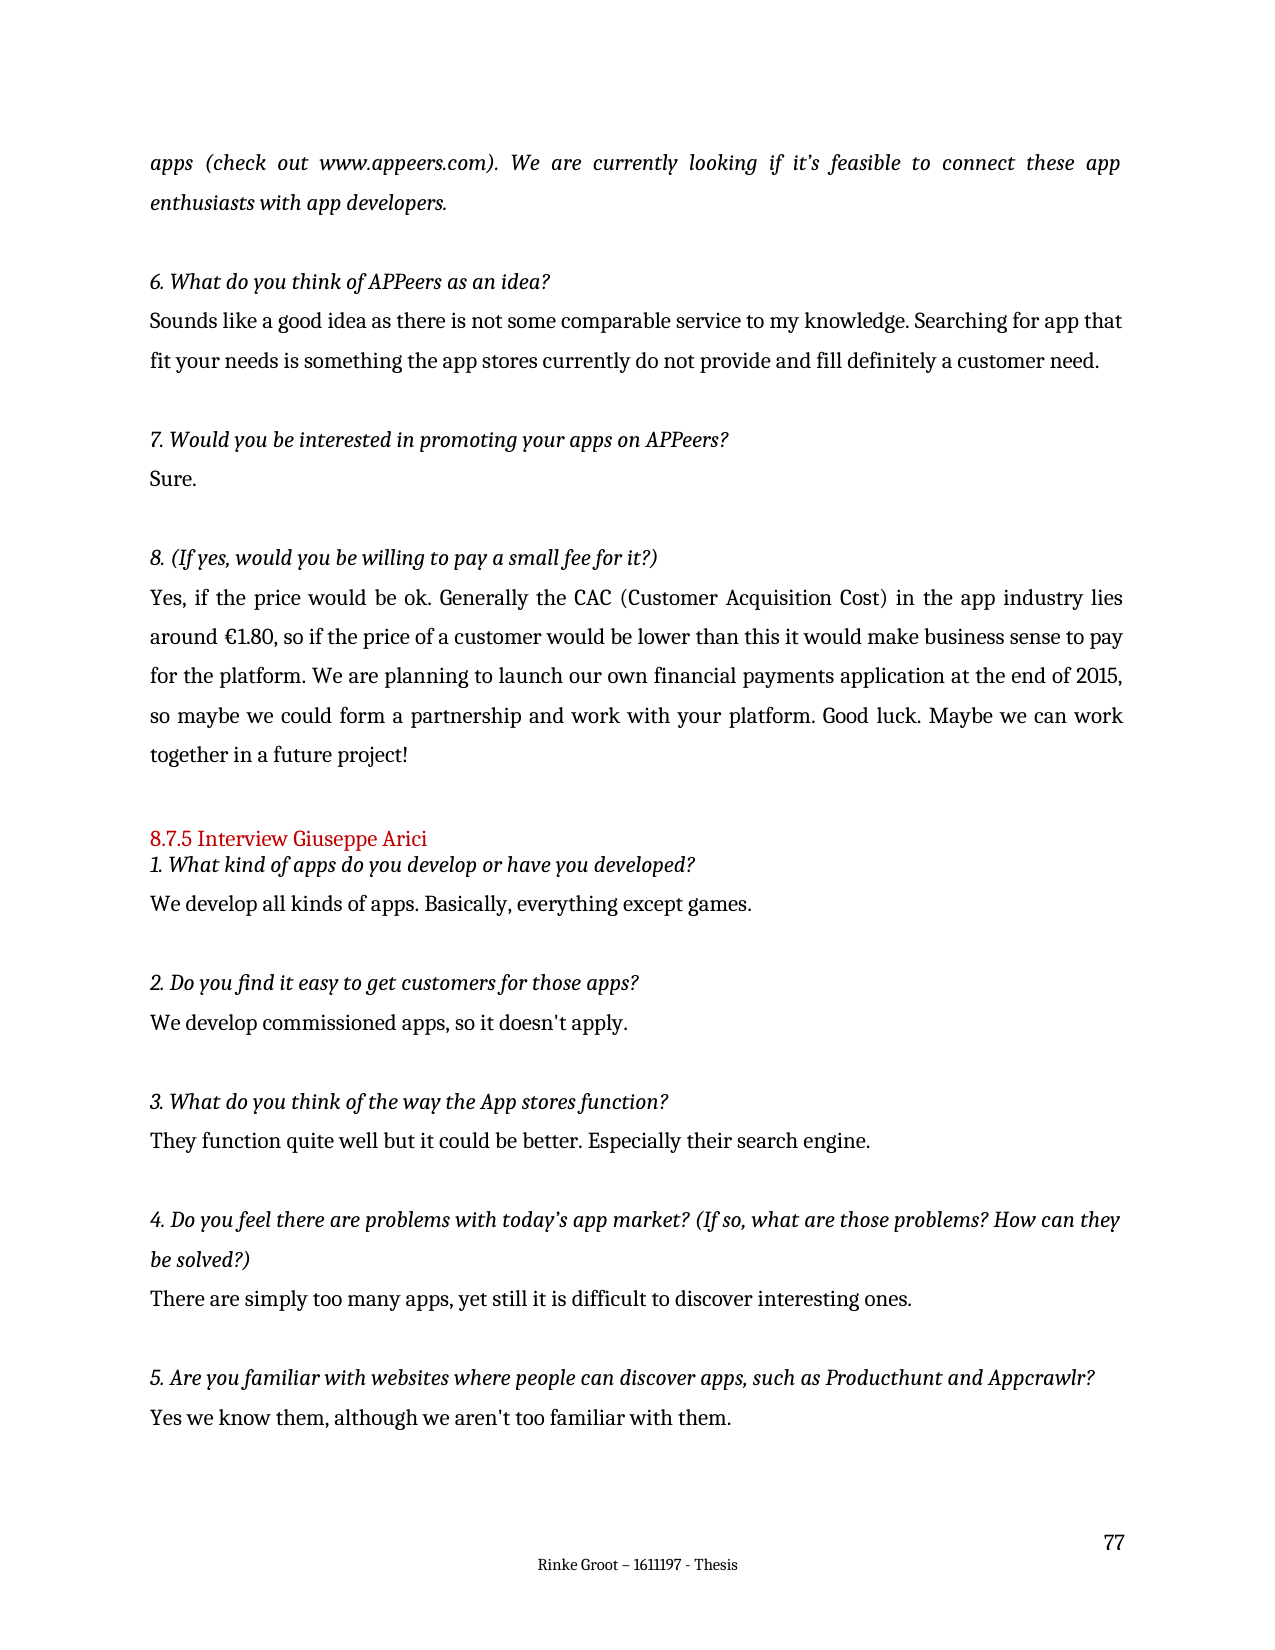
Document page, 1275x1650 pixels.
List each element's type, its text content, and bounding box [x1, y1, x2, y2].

text 1. What kind of apps do you develop or have you developed? [150, 852, 1125, 878]
text 4. Do you feel there are problems with today’s app market? (If so, what are those problems? How can they be solved?) [150, 1207, 1125, 1273]
subtitle 8.7.5 Interview Giuseppe Arici [150, 825, 1125, 852]
text There are simply too many apps, yet still it is difficult to discover interesting ones. [150, 1286, 1125, 1312]
text Yes we know them, although we aren't too familiar with them. [150, 1404, 1125, 1431]
text 6. What do you think of APPeers as an idea? [150, 268, 1125, 295]
text 8. (If yes, would you be willing to pay a small fee for it?) [150, 545, 1125, 571]
text Sounds like a good idea as there is not some comparable service to my knowledge. Searching for app that fit your needs is something the app stores currently do not provide and fill definitely a customer need. [150, 308, 1125, 374]
text 2. Do you find it easy to get customers for those apps? [150, 970, 1125, 996]
text 7. Would you be interested in promoting your apps on APPeers? [150, 426, 1125, 453]
text 3. What do you think of the way the App stores function? [150, 1088, 1125, 1115]
text 5. Are you familiar with websites where people can discover apps, such as Producthunt and Appcrawlr? [150, 1365, 1125, 1391]
text They function quite well but it could be better. Especially their search engine. [150, 1128, 1125, 1154]
text Sure. [150, 466, 1125, 492]
text We develop all kinds of apps. Basically, everything except games. [150, 891, 1125, 917]
text We develop commissioned apps, so it doesn't apply. [150, 1009, 1125, 1036]
text Yes, if the price would be ok. Generally the CAC (Customer Acquisition Cost) in the app industry lies around €1.80, so if the price of a customer would be lower than this it would make business sense to pay for the platform. We are planning to launch our own financial payments application at the end of 2015, so maybe we could form a partnership and work with your platform. Good luck. Maybe we can work together in a future project! [150, 584, 1125, 768]
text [150, 150, 1125, 216]
